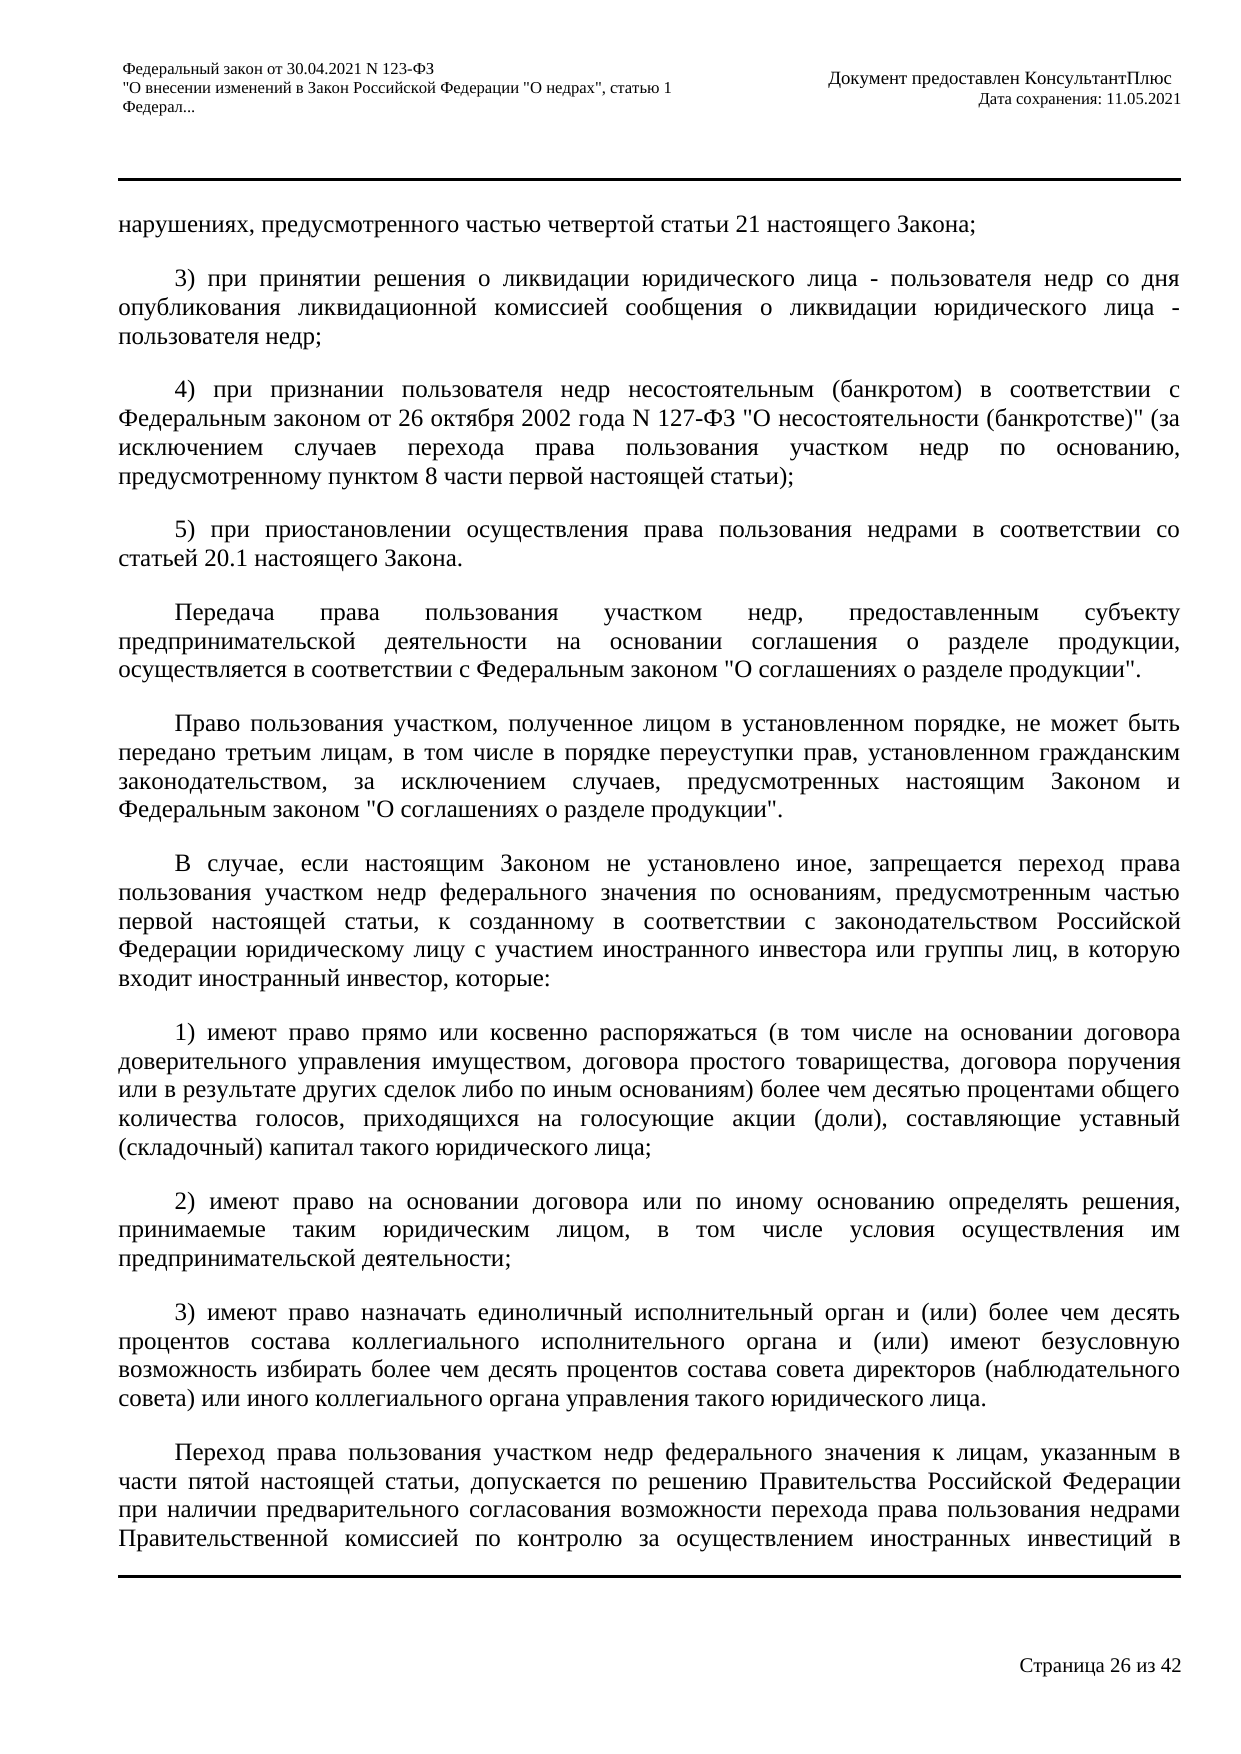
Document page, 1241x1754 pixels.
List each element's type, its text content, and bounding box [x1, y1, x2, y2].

text 5) при приостановлении осуществления права пользования недрами в соответствии со статьей 20.1 настоящего Закона. [118, 514, 1181, 572]
text 1) имеют право прямо или косвенно распоряжаться (в том числе на основании договора доверительного управления имуществом, договора простого товарищества, договора поручения или в результате других сделок либо по иным основаниям) более чем десятью процентами общего количества голосов, приходящихся на голосующие акции (доли), составляющие уставный (складочный) капитал такого юридического лица; [118, 1017, 1181, 1161]
text 3) при принятии решения о ликвидации юридического лица - пользователя недр со дня опубликования ликвидационной комиссией сообщения о ликвидации юридического лица - пользователя недр; [118, 263, 1181, 349]
text Передача права пользования участком недр, предоставленным субъекту предпринимательской деятельности на основании соглашения о разделе продукции, осуществляется в соответствии с Федеральным законом "О соглашениях о разделе продукции". [118, 597, 1181, 683]
text 4) при признании пользователя недр несостоятельным (банкротом) в соответствии с Федеральным законом от 26 октября 2002 года N 127-ФЗ "О несостоятельности (банкротстве)" (за исключением случаев перехода права пользования участком недр по основанию, предусмотренному пунктом 8 части первой настоящей статьи); [118, 374, 1181, 489]
text 3) имеют право назначать единоличный исполнительный орган и (или) более чем десять процентов состава коллегиального исполнительного органа и (или) имеют безусловную возможность избирать более чем десять процентов состава совета директоров (наблюдательного совета) или иного коллегиального органа управления такого юридического лица. [118, 1297, 1181, 1412]
text 2) имеют право на основании договора или по иному основанию определять решения, принимаемые таким юридическим лицом, в том числе условия осуществления им предпринимательской деятельности; [118, 1186, 1181, 1272]
text Право пользования участком, полученное лицом в установленном порядке, не может быть передано третьим лицам, в том числе в порядке переуступки прав, установленном гражданским законодательством, за исключением случаев, предусмотренных настоящим Законом и Федеральным законом "О соглашениях о разделе продукции". [118, 708, 1181, 823]
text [118, 1437, 1181, 1552]
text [118, 209, 1181, 238]
text В случае, если настоящим Законом не установлено иное, запрещается переход права пользования участком недр федерального значения по основаниям, предусмотренным частью первой настоящей статьи, к созданному в соответствии с законодательством Российской Федерации юридическому лицу с участием иностранного инвестора или группы лиц, в которую входит иностранный инвестор, которые: [118, 848, 1181, 992]
